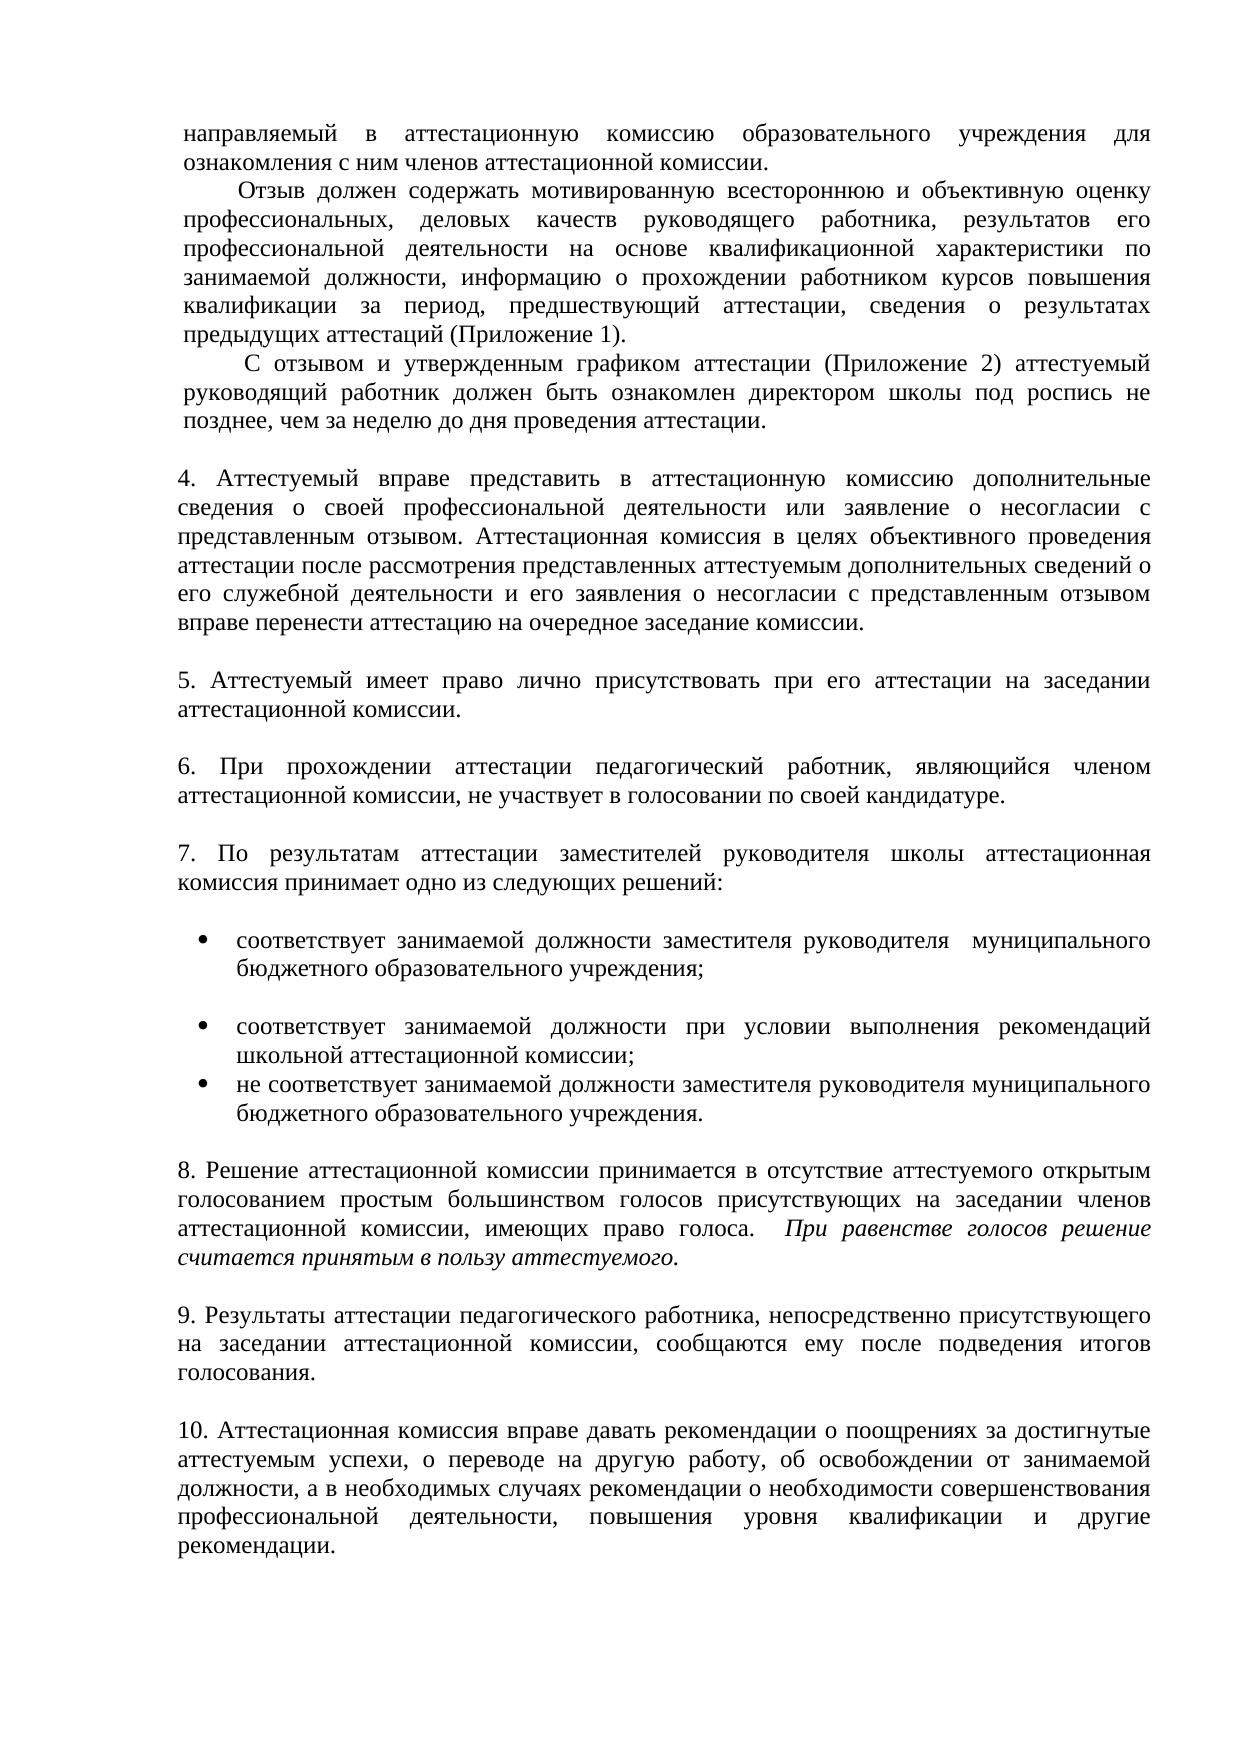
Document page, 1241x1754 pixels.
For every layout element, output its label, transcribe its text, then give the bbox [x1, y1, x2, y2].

list соответствует занимаемой должности заместителя руководителя муниципального бюджетного образовательного учреждения; [199, 925, 1152, 982]
text С отзывом и утвержденным графиком аттестации (Приложение 2) аттестуемый руководящий работник должен быть ознакомлен директором школы под роспись не позднее, чем за неделю до дня проведения аттестации. [177, 348, 1152, 434]
text 8. Решение аттестационной комиссии принимается в отсутствие аттестуемого открытым голосованием простым большинством голосов присутствующих на заседании членов аттестационной комиссии, имеющих право голоса. При равенстве голосов решение считается принятым в пользу аттестуемого. [177, 1185, 1152, 1300]
text 5. Аттестуемый имеет право лично присутствовать при его аттестации на заседании аттестационной комиссии. [177, 665, 1152, 723]
text 10. Аттестационная комиссия вправе давать рекомендации о поощрениях за достигнутые аттестуемым успехи, о переводе на другую работу, об освобождении от занимаемой должности, а в необходимых случаях рекомендации о необходимости совершенствования профессиональной деятельности, повышения уровня квалификации и другие рекомендации. [177, 1444, 1152, 1588]
text 4. Аттестуемый вправе представить в аттестационную комиссию дополнительные сведения о своей профессиональной деятельности или заявление о несогласии с представленным отзывом. Аттестационная комиссия в целях объективного проведения аттестации после рассмотрения представленных аттестуемым дополнительных сведений о его служебной деятельности и его заявления о несогласии с представленным отзывом вправе перенести аттестацию на очередное заседание комиссии. [177, 463, 1152, 636]
list соответствует занимаемой должности при условии выполнения рекомендаций школьной аттестационной комиссии; [199, 1011, 1152, 1069]
text Отзыв должен содержать мотивированную всестороннюю и объективную оценку профессиональных, деловых качеств руководящего работника, результатов его профессиональной деятельности на основе квалификационной характеристики по занимаемой должности, информацию о прохождении работником курсов повышения квалификации за период, предшествующий аттестации, сведения о результатах предыдущих аттестаций (Приложение 1). [177, 176, 1152, 348]
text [177, 118, 1152, 176]
list не соответствует занимаемой должности заместителя руководителя муниципального бюджетного образовательного учреждения. [199, 1098, 1152, 1156]
text 6. При прохождении аттестации педагогический работник, являющийся членом аттестационной комиссии, не участвует в голосовании по своей кандидатуре. [177, 751, 1152, 809]
text 9. Результаты аттестации педагогического работника, непосредственно присутствующего на заседании аттестационной комиссии, сообщаются ему после подведения итогов голосования. [177, 1329, 1152, 1415]
text 7. По результатам аттестации заместителей руководителя школы аттестационная комиссия принимает одно из следующих решений: [177, 838, 1152, 896]
